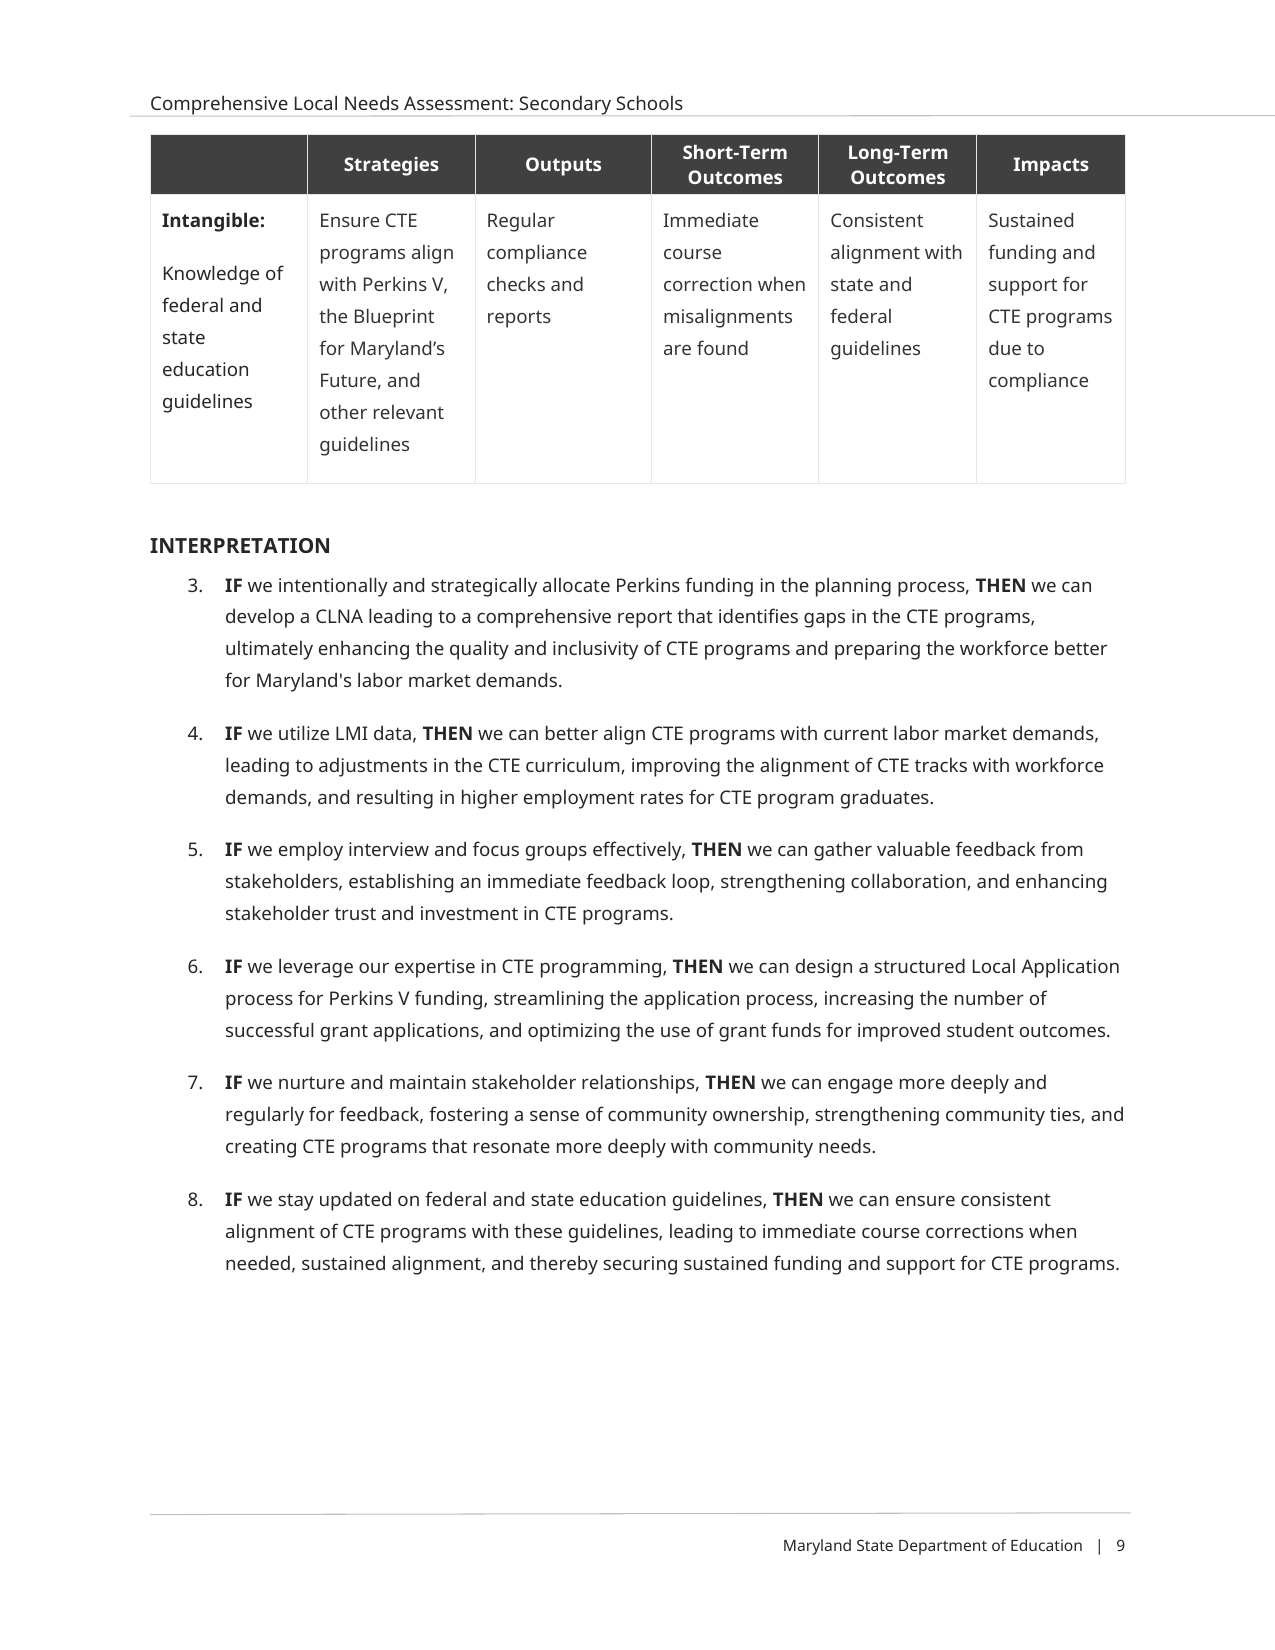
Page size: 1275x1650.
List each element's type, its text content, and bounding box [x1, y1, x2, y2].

table_cell Sustained funding and support for CTE programs due to compliance [977, 195, 1125, 483]
table_header Impacts [977, 135, 1125, 194]
list IF we stay updated on federal and state education guidelines, THEN we can ensure consistent alignment of CTE programs with these guidelines, leading to immediate course corrections when needed, sustained alignment, and thereby securing sustained funding and support for CTE programs. [187, 1186, 1125, 1275]
list IF we utilize LMI data, THEN we can better align CTE programs with current labor market demands, leading to adjustments in the CTE curriculum, improving the alignment of CTE tracks with workforce demands, and resulting in higher employment rates for CTE program graduates. [187, 720, 1125, 809]
table_header Outputs [476, 135, 651, 194]
list IF we leverage our expertise in CTE programming, THEN we can design a structured Local Application process for Perkins V funding, streamlining the application process, increasing the number of successful grant applications, and optimizing the use of grant funds for improved student outcomes. [187, 953, 1125, 1042]
table_cell Ensure CTE programs align with Perkins V, the Blueprint for Maryland’s Future, and other relevant guidelines [308, 195, 475, 483]
table_header Short-Term Outcomes [652, 135, 818, 194]
list IF we employ interview and focus groups effectively, THEN we can gather valuable feedback from stakeholders, establishing an immediate feedback loop, strengthening collaboration, and enhancing stakeholder trust and investment in CTE programs. [187, 837, 1125, 926]
table_cell Immediate course correction when misalignments are found [652, 195, 818, 483]
table_header Long-Term Outcomes [819, 135, 976, 194]
table_cell Consistent alignment with state and federal guidelines [819, 195, 976, 483]
table_cell Intangible: Knowledge of federal and state education guidelines [151, 195, 307, 483]
table_header Strategies [308, 135, 475, 194]
list IF we intentionally and strategically allocate Perkins funding in the planning process, THEN we can develop a CLNA leading to a comprehensive report that identifies gaps in the CTE programs, ultimately enhancing the quality and inclusivity of CTE programs and preparing the workforce better for Maryland's labor market demands. [187, 572, 1125, 693]
table_header [151, 135, 307, 194]
subtitle Interpretation [150, 531, 1125, 559]
table_cell Regular compliance checks and reports [476, 195, 651, 483]
list IF we nurture and maintain stakeholder relationships, THEN we can engage more deeply and regularly for feedback, fostering a sense of community ownership, strengthening community ties, and creating CTE programs that resonate more deeply with community needs. [187, 1069, 1125, 1159]
